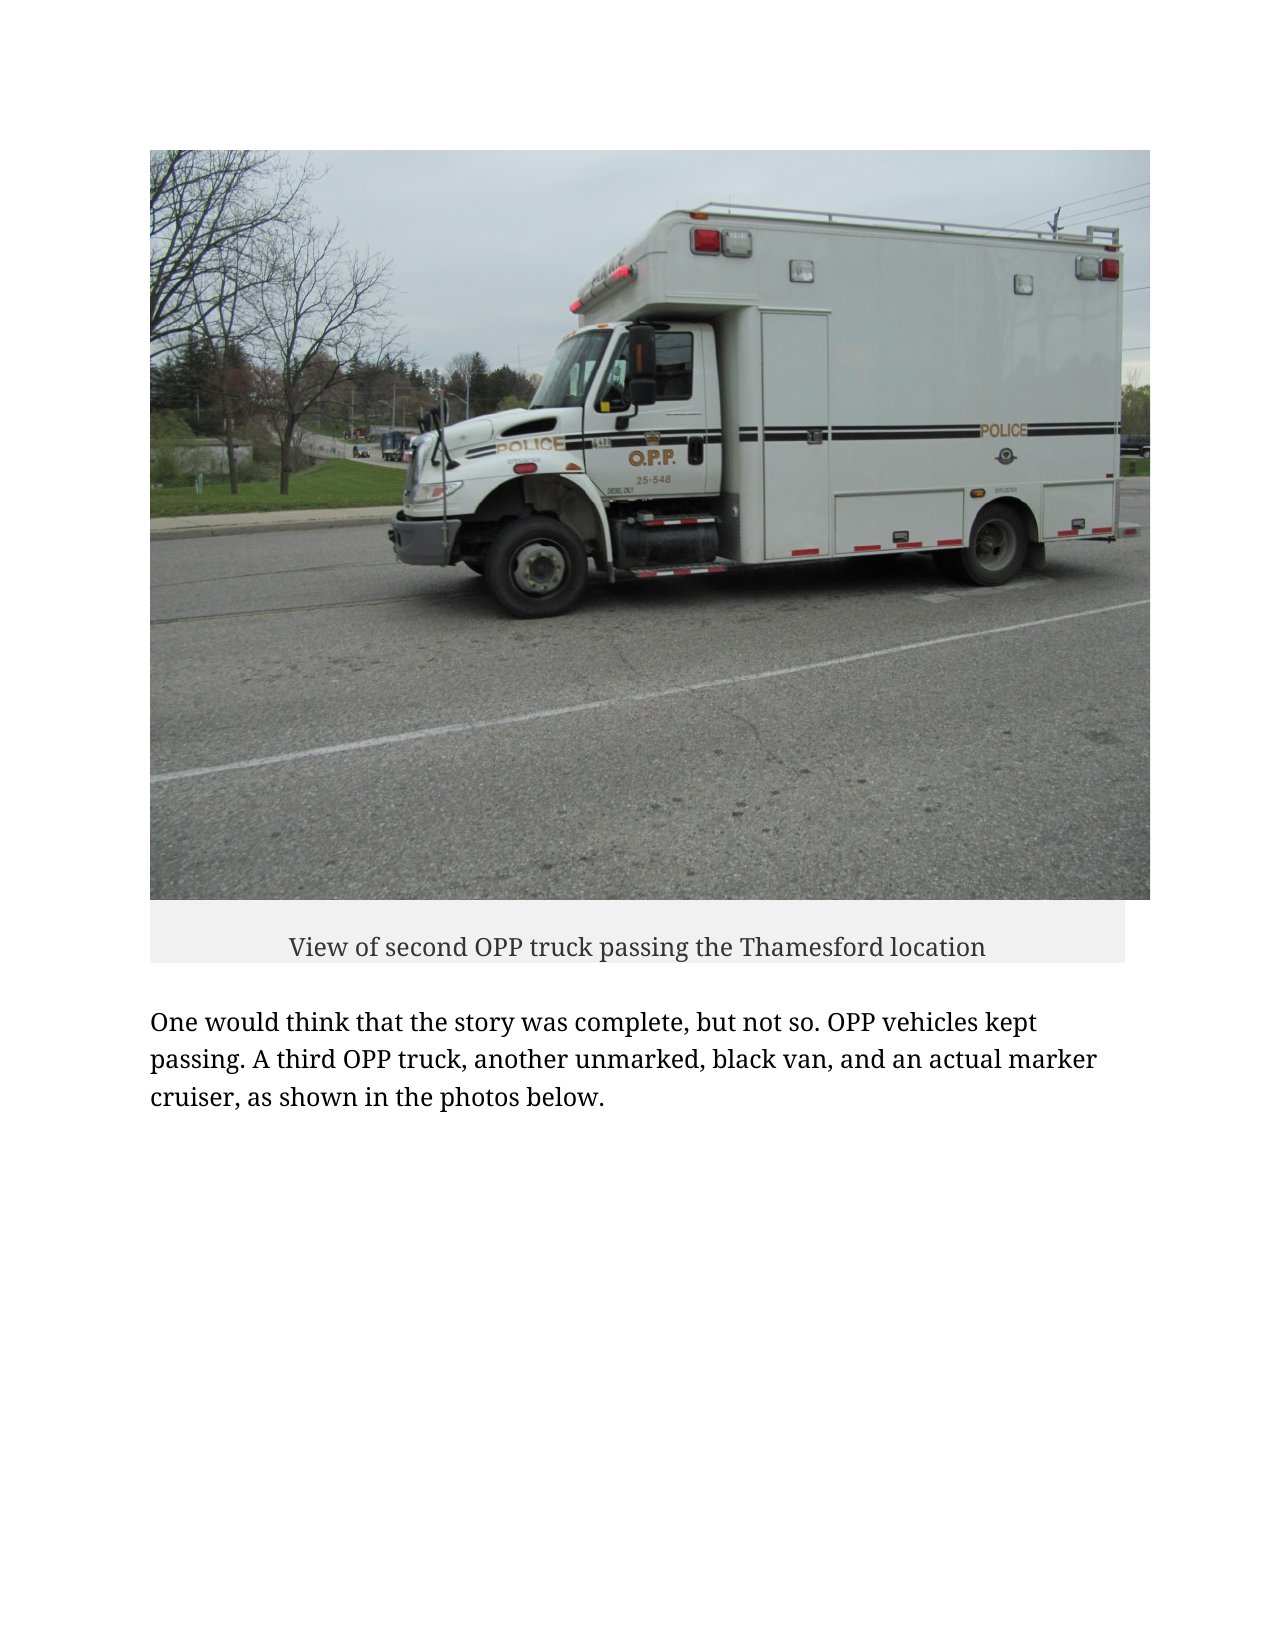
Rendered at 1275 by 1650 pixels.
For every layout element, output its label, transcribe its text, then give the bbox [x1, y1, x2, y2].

text View of second OPP truck passing the Thamesford location [150, 929, 1125, 963]
picture [150, 150, 1150, 900]
text One would think that the story was complete, but not so. OPP vehicles kept passing. A third OPP truck, another unmarked, black van, and an actual marker cruiser, as shown in the photos below. [150, 1001, 1125, 1113]
